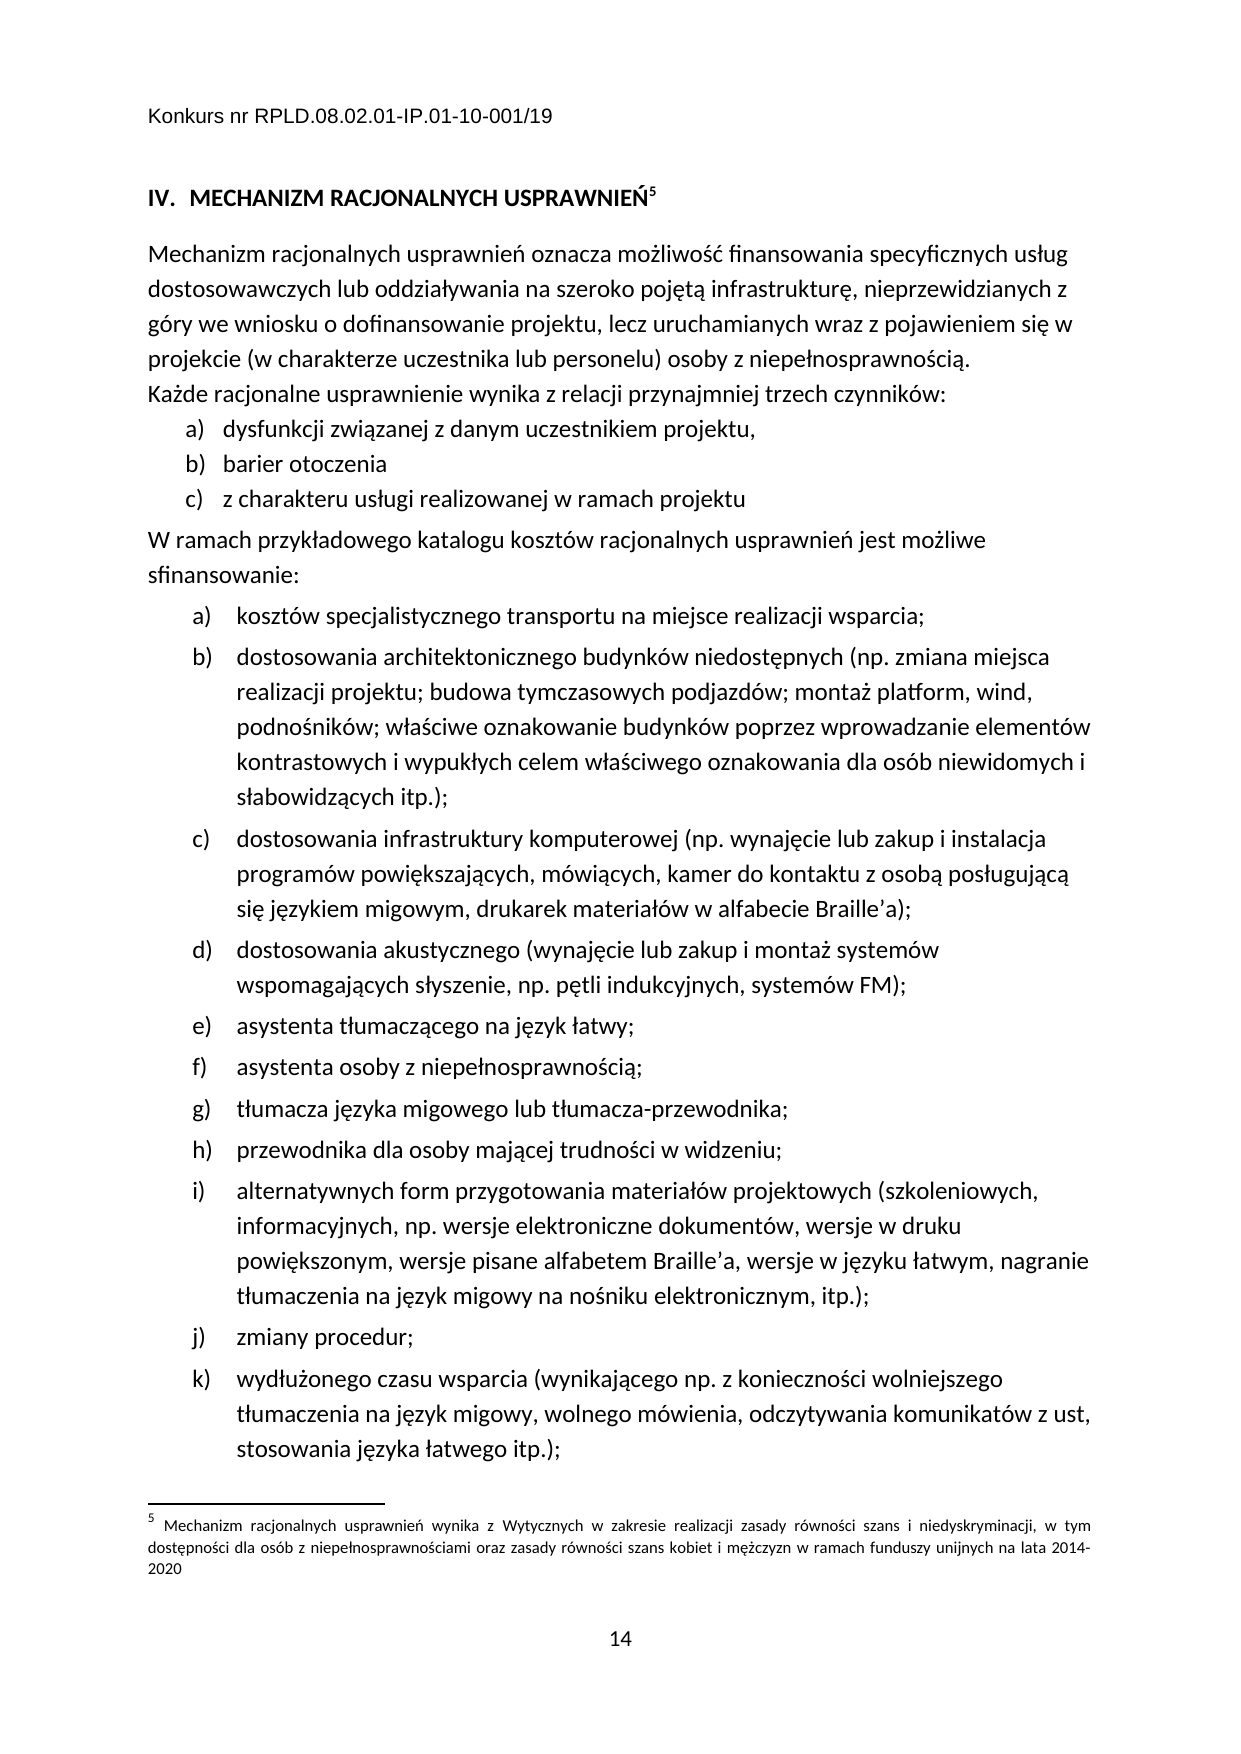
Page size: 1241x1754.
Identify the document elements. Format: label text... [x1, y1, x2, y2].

list dostosowania akustycznego (wynajęcie lub zakup i montaż systemów wspomagających słyszenie, np. pętli indukcyjnych, systemów FM); [192, 934, 1092, 999]
list dysfunkcji związanej z danym uczestnikiem projektu, [185, 413, 1092, 443]
list wydłużonego czasu wsparcia (wynikającego np. z konieczności wolniejszego tłumaczenia na język migowy, wolnego mówienia, odczytywania komunikatów z ust, stosowania języka łatwego itp.); [192, 1363, 1092, 1463]
list zmiany procedur; [192, 1321, 1092, 1352]
list dostosowania architektonicznego budynków niedostępnych (np. zmiana miejsca realizacji projektu; budowa tymczasowych podjazdów; montaż platform, wind, podnośników; właściwe oznakowanie budynków poprzez wprowadzanie elementów kontrastowych i wypukłych celem właściwego oznakowania dla osób niewidomych i słabowidzących itp.); [192, 641, 1092, 812]
list barier otoczenia [185, 448, 1092, 478]
list alternatywnych form przygotowania materiałów projektowych (szkoleniowych, informacyjnych, np. wersje elektroniczne dokumentów, wersje w druku powiększonym, wersje pisane alfabetem Braille’a, wersje w języku łatwym, nagranie tłumaczenia na język migowy na nośniku elektronicznym, itp.); [192, 1175, 1092, 1311]
list asystenta tłumaczącego na język łatwy; [192, 1010, 1092, 1041]
list W ramach przykładowego katalogu kosztów racjonalnych usprawnień jest możliwe sfinansowanie: [148, 524, 1092, 589]
list asystenta osoby z niepełnosprawnością; [192, 1051, 1092, 1082]
list z charakteru usługi realizowanej w ramach projektu [185, 483, 1092, 513]
text MECHANIZM RACJONALNYCH USPRAWNIEŃ [148, 182, 1092, 213]
list tłumacza języka migowego lub tłumacza-przewodnika; [192, 1093, 1092, 1123]
text Każde racjonalne usprawnienie wynika z relacji przynajmniej trzech czynników: [148, 378, 1092, 408]
list przewodnika dla osoby mającej trudności w widzeniu; [192, 1134, 1092, 1164]
list dostosowania infrastruktury komputerowej (np. wynajęcie lub zakup i instalacja programów powiększających, mówiących, kamer do kontaktu z osobą posługującą się językiem migowym, drukarek materiałów w alfabecie Braille’a); [192, 823, 1092, 923]
list kosztów specjalistycznego transportu na miejsce realizacji wsparcia; [192, 600, 1092, 631]
text Mechanizm racjonalnych usprawnień oznacza możliwość finansowania specyficznych usług dostosowawczych lub oddziaływania na szeroko pojętą infrastrukturę, nieprzewidzianych z góry we wniosku o dofinansowanie projektu, lecz uruchamianych wraz z pojawieniem się w projekcie (w charakterze uczestnika lub personelu) osoby z niepełnosprawnością. [148, 238, 1092, 373]
